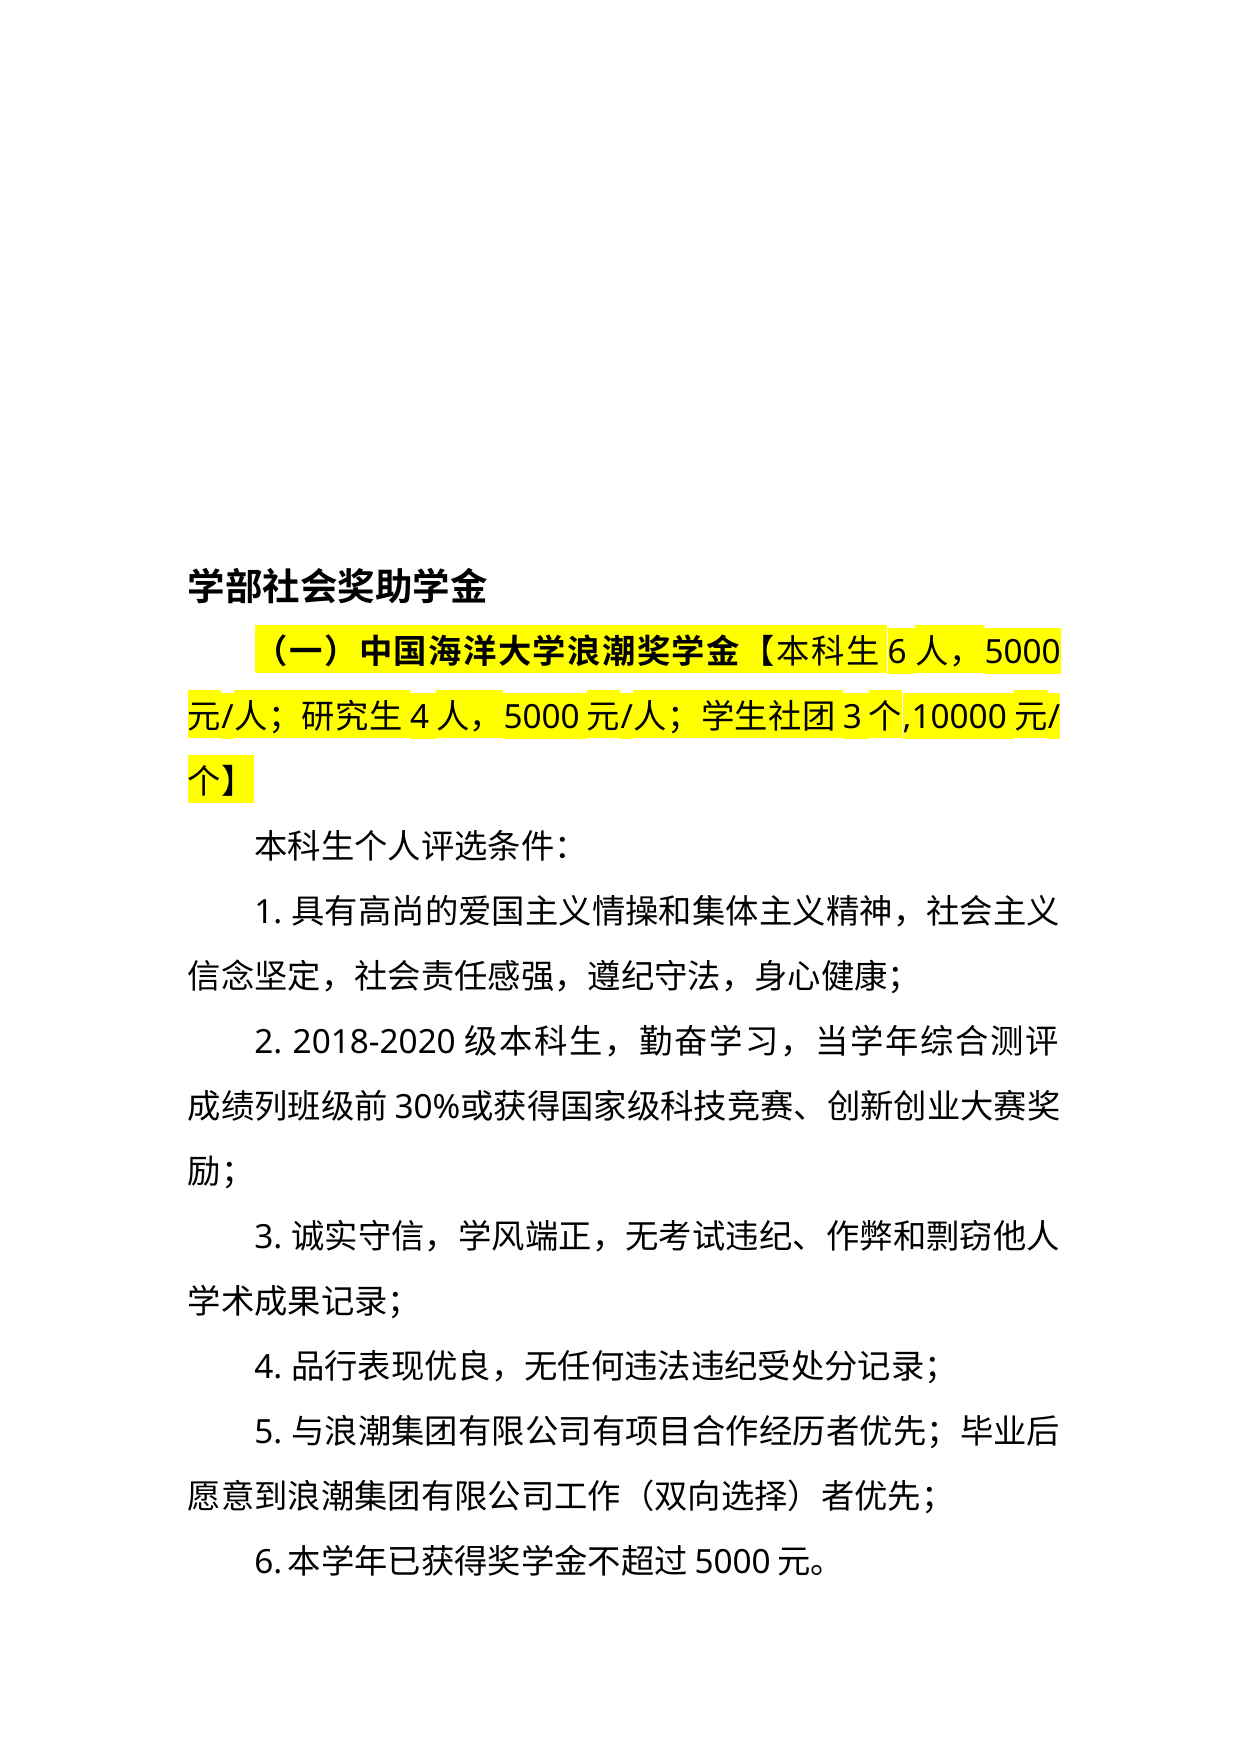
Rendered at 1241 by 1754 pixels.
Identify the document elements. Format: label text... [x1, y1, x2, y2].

text 4. 品行表现优良，无任何违法违纪受处分记录； [187, 1332, 1061, 1397]
text 1. 具有高尚的爱国主义情操和集体主义精神，社会主义信念坚定，社会责任感强，遵纪守法，身心健康； [187, 877, 1061, 1007]
text 6. 本学年已获得奖学金不超过5000元。 [187, 1527, 1061, 1592]
text 5. 与浪潮集团有限公司有项目合作经历者优先；毕业后愿意到浪潮集团有限公司工作（双向选择）者优先； [187, 1397, 1061, 1527]
text 2. 2018-2020级本科生，勤奋学习，当学年综合测评成绩列班级前30%或获得国家级科技竞赛、创新创业大赛奖励； [187, 1007, 1061, 1202]
text 3. 诚实守信，学风端正，无考试违纪、作弊和剽窃他人学术成果记录； [187, 1202, 1061, 1332]
text 学部社会奖助学金 [187, 552, 1053, 617]
text （一）中国海洋大学浪潮奖学金【本科生6人，5000元/人；研究生4人，5000元/人；学生社团3个,10000元/个】 [187, 617, 1061, 812]
text 本科生个人评选条件： [187, 812, 1053, 877]
